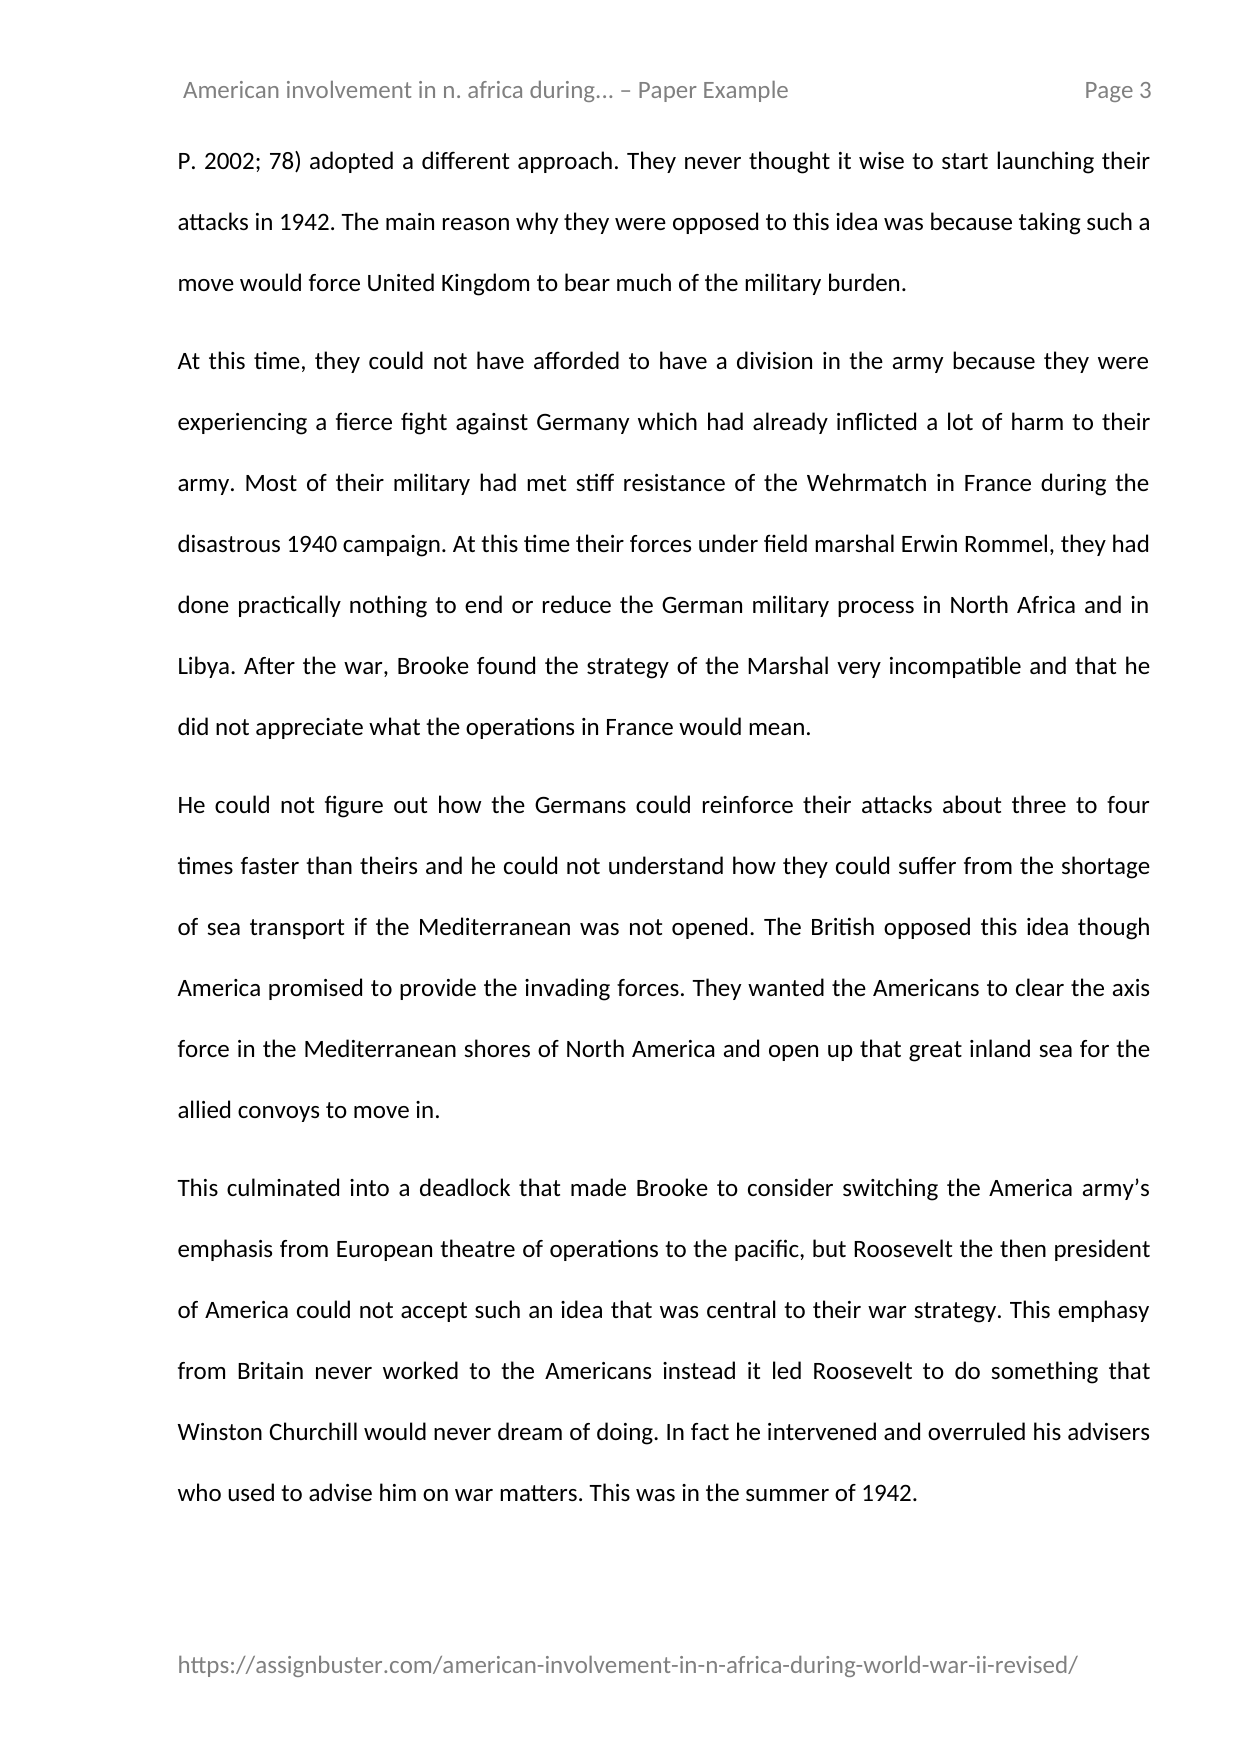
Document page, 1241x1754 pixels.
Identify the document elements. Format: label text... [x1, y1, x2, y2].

text This culminated into a deadlock that made Brooke to consider switching the America army’s emphasis from European theatre of operations to the pacific, but Roosevelt the then president of America could not accept such an idea that was central to their war strategy. This emphasy from Britain never worked to the Americans instead it led Roosevelt to do something that Winston Churchill would never dream of doing. In fact he intervened and overruled his advisers who used to advise him on war matters. This was in the summer of 1942. [177, 1172, 1152, 1507]
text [177, 145, 1152, 298]
text He could not figure out how the Germans could reinforce their attacks about three to four times faster than theirs and he could not understand how they could suffer from the shortage of sea transport if the Mediterranean was not opened. The British opposed this idea though America promised to provide the invading forces. They wanted the Americans to clear the axis force in the Mediterranean shores of North America and open up that great inland sea for the allied convoys to move in. [177, 789, 1152, 1124]
text At this time, they could not have afforded to have a division in the army because they were experiencing a fierce fight against Germany which had already inflicted a lot of harm to their army. Most of their military had met stiff resistance of the Wehrmatch in France during the disastrous 1940 campaign. At this time their forces under field marshal Erwin Rommel, they had done practically nothing to end or reduce the German military process in North Africa and in Libya. After the war, Brooke found the strategy of the Marshal very incompatible and that he did not appreciate what the operations in France would mean. [177, 345, 1152, 742]
